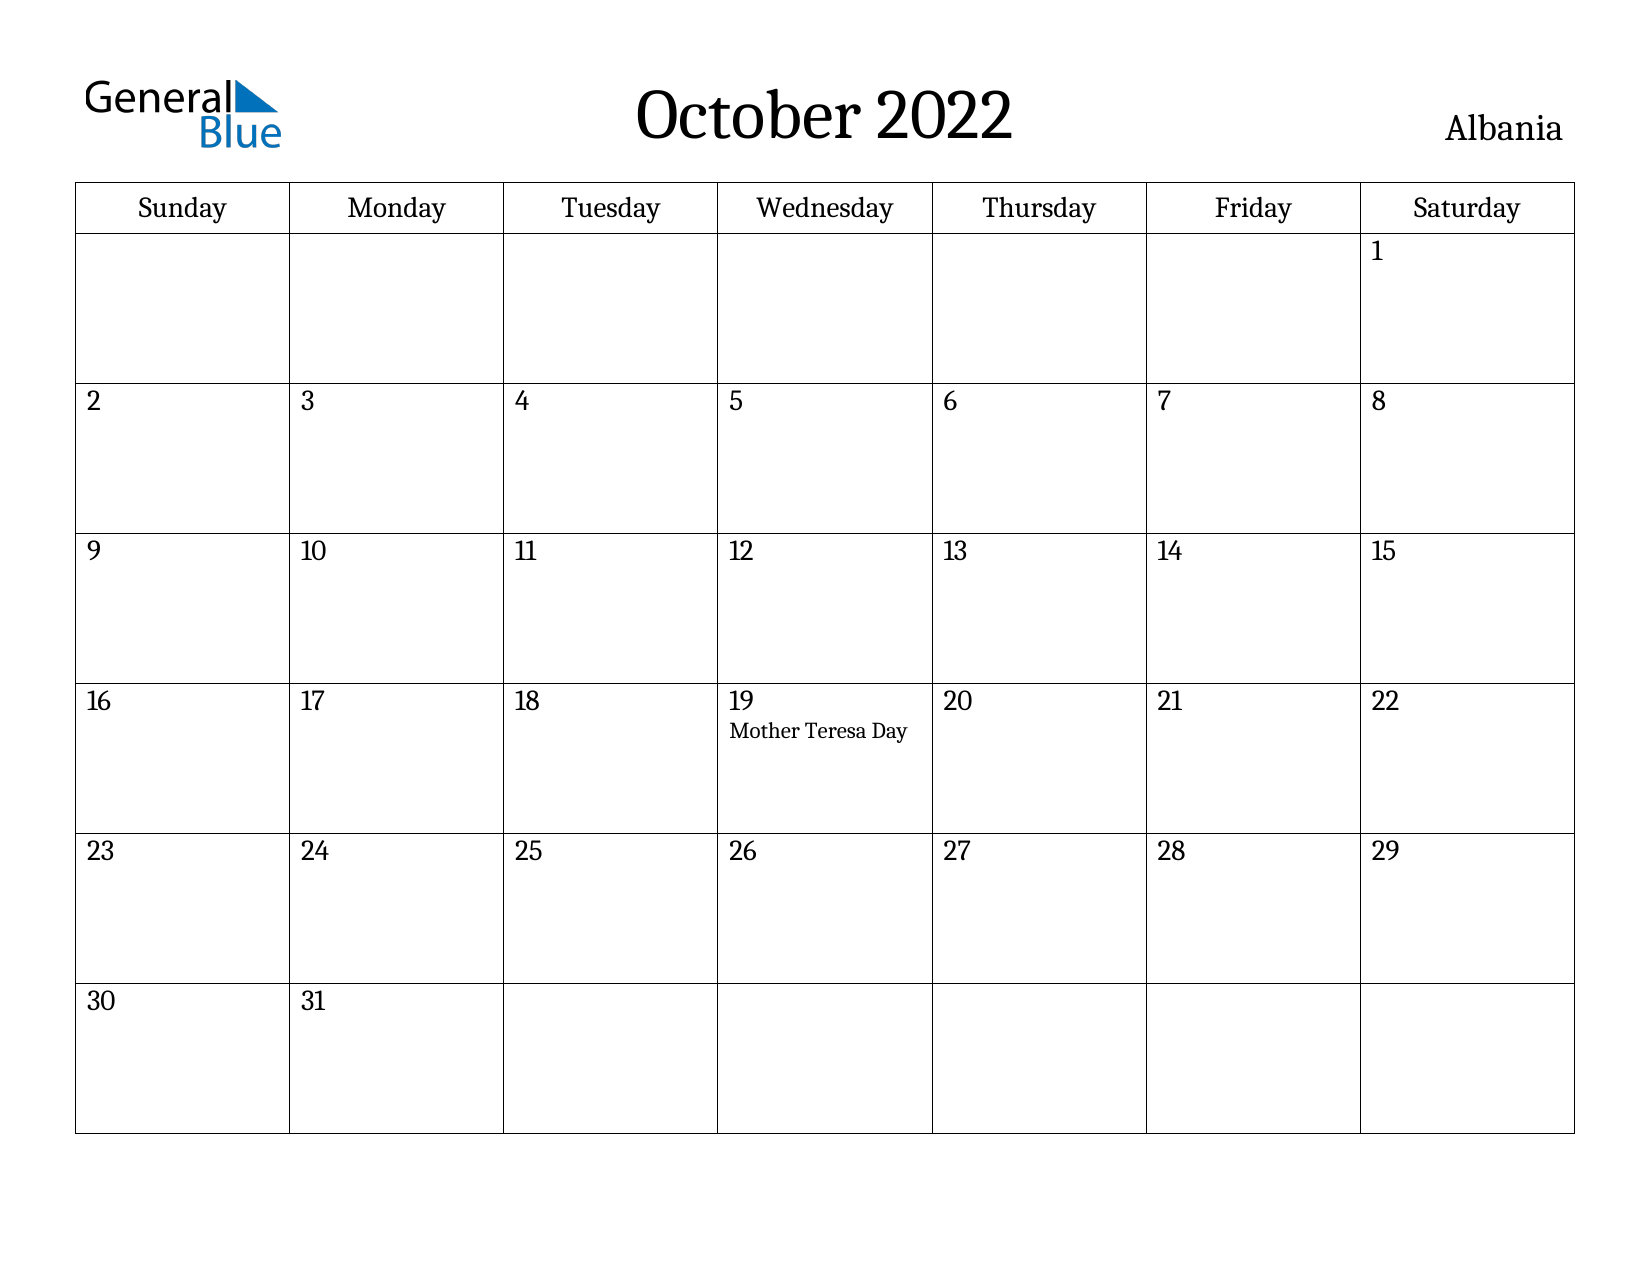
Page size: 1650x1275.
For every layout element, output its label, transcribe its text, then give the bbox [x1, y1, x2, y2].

table_cell 31 [290, 984, 503, 1017]
table_cell 7 [1147, 384, 1360, 417]
table_cell [504, 417, 717, 533]
table_cell 25 [504, 834, 717, 867]
table_cell [718, 984, 932, 1017]
table_cell [1147, 868, 1360, 983]
table_cell 3 [290, 384, 503, 417]
table_header [76, 75, 503, 182]
table_cell [933, 417, 1146, 533]
table_cell 6 [933, 384, 1146, 417]
table_cell [933, 234, 1146, 267]
table_cell [718, 1018, 932, 1133]
table_cell 8 [1361, 384, 1574, 417]
table_cell Sunday [76, 183, 289, 233]
table_cell Thursday [933, 183, 1146, 233]
table_cell [290, 267, 503, 383]
table_cell [1361, 984, 1574, 1017]
table_cell [1147, 984, 1360, 1017]
table_cell [1361, 717, 1574, 833]
table_cell [504, 567, 717, 683]
table_cell 18 [504, 684, 717, 717]
table_cell [504, 234, 717, 267]
table_cell [718, 234, 932, 267]
table_cell 13 [933, 534, 1146, 567]
table_cell 16 [76, 684, 289, 717]
picture [86, 80, 281, 148]
table_cell 26 [718, 834, 932, 867]
table_cell [504, 868, 717, 983]
table_cell 28 [1147, 834, 1360, 867]
table_cell [933, 868, 1146, 983]
table_cell 27 [933, 834, 1146, 867]
table_cell [76, 234, 289, 267]
table_cell [1361, 567, 1574, 683]
table_cell [1147, 1018, 1360, 1133]
table_cell 22 [1361, 684, 1574, 717]
table_cell [718, 267, 932, 383]
table_header October 2022 [504, 75, 1146, 182]
table_cell 17 [290, 684, 503, 717]
table_cell 30 [76, 984, 289, 1017]
table_cell [504, 984, 717, 1017]
table_cell [933, 567, 1146, 683]
table_cell [933, 1018, 1146, 1133]
table_cell [504, 267, 717, 383]
table_cell [290, 717, 503, 833]
table_cell [1361, 1018, 1574, 1133]
table_cell Saturday [1361, 183, 1574, 233]
table_cell [1147, 267, 1360, 383]
table_cell 24 [290, 834, 503, 867]
table_cell [1147, 567, 1360, 683]
table_cell 11 [504, 534, 717, 567]
table_cell 9 [76, 534, 289, 567]
table_cell Tuesday [504, 183, 717, 233]
table_cell [933, 984, 1146, 1017]
table_cell [718, 868, 932, 983]
table_cell [76, 267, 289, 383]
table_cell [1361, 868, 1574, 983]
table_cell 5 [718, 384, 932, 417]
table_cell [1147, 717, 1360, 833]
table_cell Mother Teresa Day [718, 717, 932, 833]
table_cell [1147, 234, 1360, 267]
table_cell [76, 868, 289, 983]
table_cell 21 [1147, 684, 1360, 717]
table_cell 15 [1361, 534, 1574, 567]
table_cell [290, 234, 503, 267]
table_cell 12 [718, 534, 932, 567]
table_cell 23 [76, 834, 289, 867]
table_cell [290, 868, 503, 983]
table_cell [76, 567, 289, 683]
table_cell 4 [504, 384, 717, 417]
table_cell [1147, 417, 1360, 533]
table_cell Monday [290, 183, 503, 233]
table_cell 2 [76, 384, 289, 417]
table_cell 29 [1361, 834, 1574, 867]
table_cell [76, 417, 289, 533]
table_cell [718, 567, 932, 683]
table_cell [1361, 267, 1574, 383]
table_cell [504, 717, 717, 833]
table_cell 10 [290, 534, 503, 567]
table_cell 19 [718, 684, 932, 717]
table_cell Wednesday [718, 183, 932, 233]
table_cell Friday [1147, 183, 1360, 233]
table_cell 20 [933, 684, 1146, 717]
table_cell 1 [1361, 234, 1574, 267]
table_header Albania [1146, 75, 1574, 182]
table_cell [76, 1018, 289, 1133]
table_cell [76, 717, 289, 833]
table_cell [290, 567, 503, 683]
table_cell [718, 417, 932, 533]
table_cell [290, 417, 503, 533]
table_cell 14 [1147, 534, 1360, 567]
table_cell [504, 1018, 717, 1133]
table_cell [290, 1018, 503, 1133]
table_cell [933, 267, 1146, 383]
table_cell [1361, 417, 1574, 533]
table_cell [933, 717, 1146, 833]
